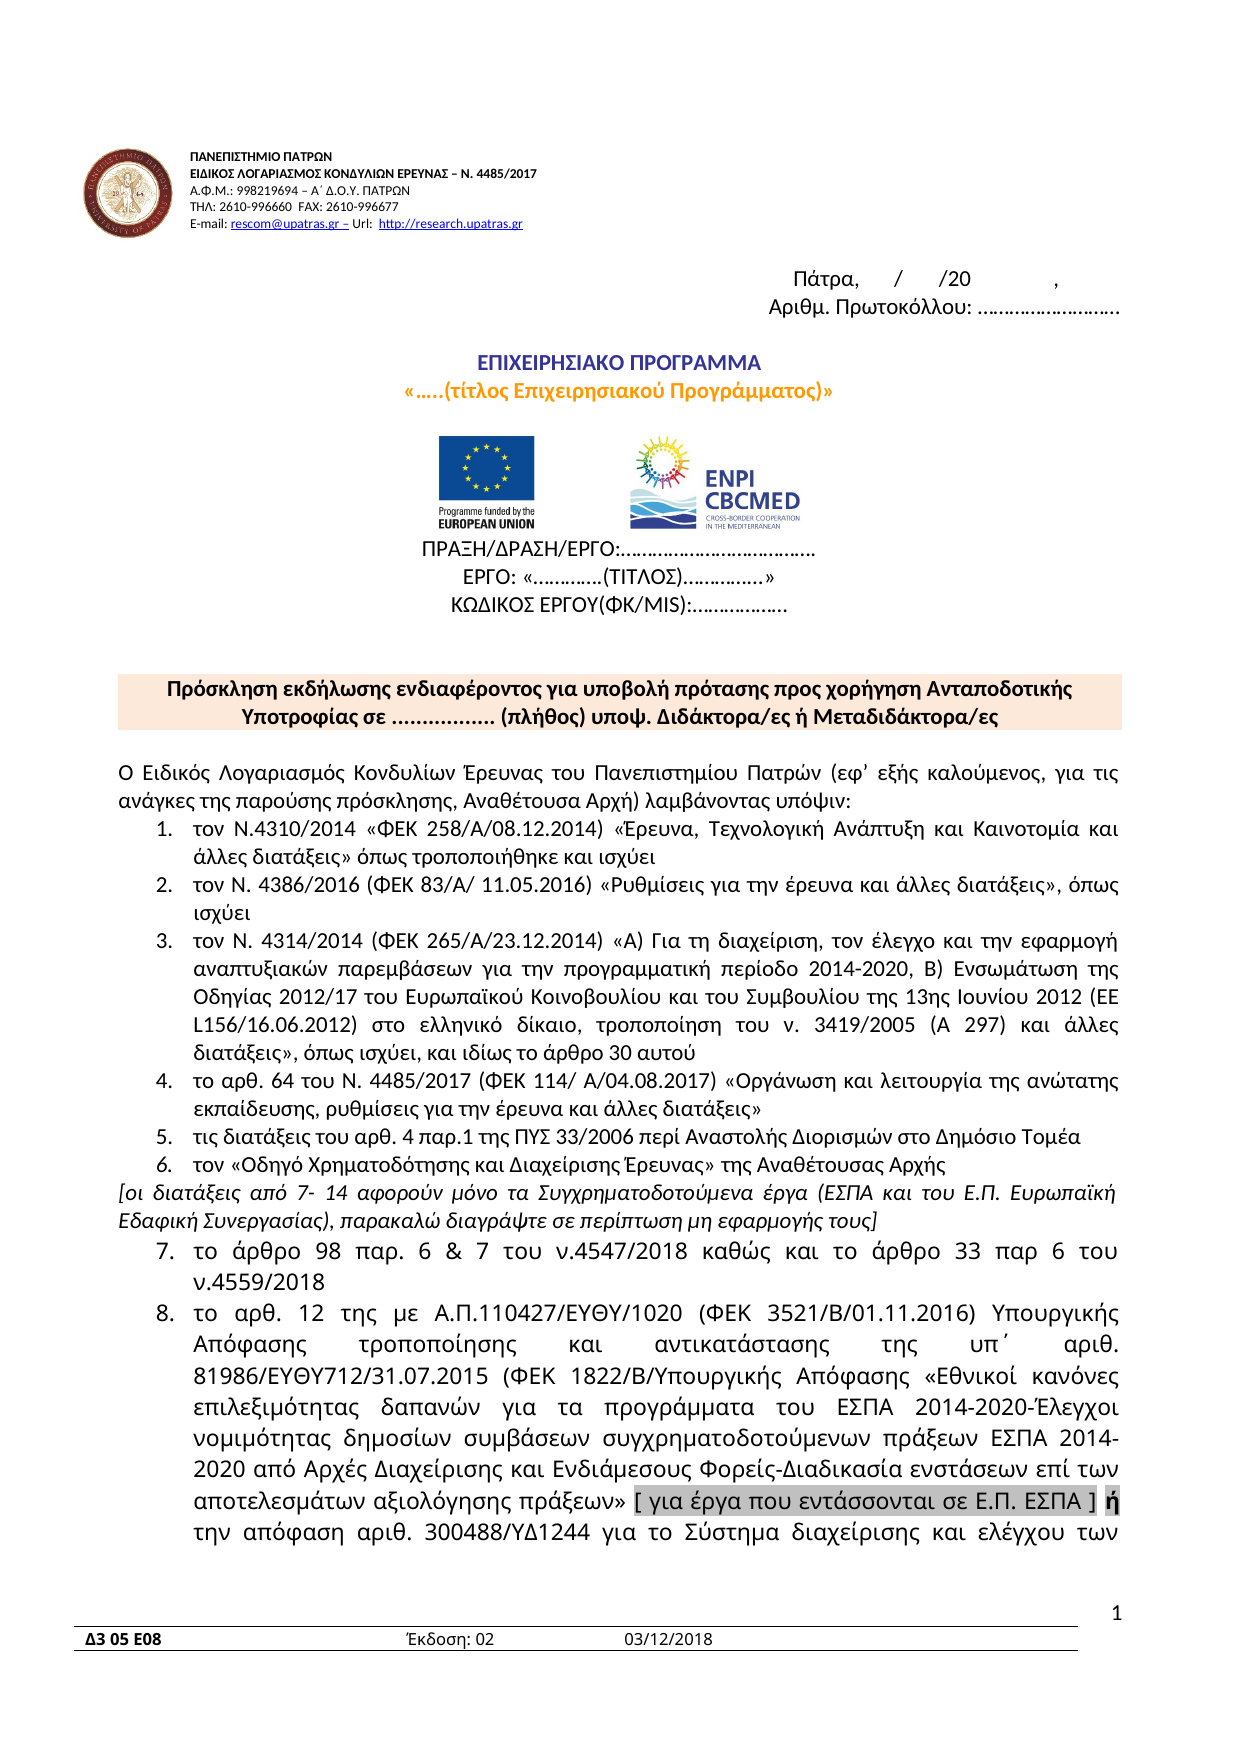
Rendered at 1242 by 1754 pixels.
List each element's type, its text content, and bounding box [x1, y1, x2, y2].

list τον Ν.4310/2014 «ΦΕΚ 258/Α/08.12.2014) «Έρευνα, Τεχνολογική Ανάπτυξη και Καινοτομία και άλλες διατάξεις» όπως τροποποιήθηκε και ισχύει [156, 814, 1120, 870]
table_header ΠΑΝΕΠΙΣΤΗΜΙΟ ΠΑΤΡΩΝ ΕΙΔΙΚΟΣ ΛΟΓΑΡΙΑΣΜΟΣ ΚΟΝΔΥΛΙΩΝ ΕΡΕΥΝΑΣ – Ν. 4485/2017 Α.Φ.Μ.: 998219694 – Α΄ Δ.Ο.Υ. ΠΑΤΡΩΝ ΤΗΛ: 2610-996660 FAX: 2610-996677 E-mail: rescom@upatras.gr – Url: http://research.upatras.gr [183, 132, 654, 263]
picture [66, 132, 183, 255]
table_header [60, 132, 182, 263]
list τον Ν. 4386/2016 (ΦΕΚ 83/Α/ 11.05.2016) «Ρυθμίσεις για την έρευνα και άλλες διατάξεις», όπως ισχύει [156, 870, 1120, 926]
text [οι διατάξεις από 7- 14 αφορούν μόνο τα Συγχρηματοδοτούμενα έργα (ΕΣΠΑ και του Ε.Π. Ευρωπαϊκή Εδαφική Συνεργασίας), παρακαλώ διαγράψτε σε περίπτωση μη εφαρμογής τους] [118, 1178, 1120, 1234]
text Ο Ειδικός Λογαριασμός Κονδυλίων Έρευνας του Πανεπιστημίου Πατρών (εφ’ εξής καλούμενος, για τις ανάγκες της παρούσης πρόσκλησης, Αναθέτουσα Αρχή) λαμβάνοντας υπόψιν: [118, 758, 1120, 814]
list τον «Οδηγό Χρηματοδότησης και Διαχείρισης Έρευνας» της Αναθέτουσας Αρχής [156, 1151, 1120, 1178]
list τον Ν. 4314/2014 (ΦΕΚ 265/Α/23.12.2014) «Α) Για τη διαχείριση, τον έλεγχο και την εφαρμογή αναπτυξιακών παρεμβάσεων για την προγραμματική περίοδο 2014-2020, Β) Ενσωμάτωση της Οδηγίας 2012/17 του Ευρωπαϊκού Κοινοβουλίου και του Συμβουλίου της 13ης Ιουνίου 2012 (ΕΕ L156/16.06.2012) στο ελληνικό δίκαιο, τροποποίηση του ν. 3419/2005 (Α 297) και άλλες διατάξεις», όπως ισχύει, και ιδίως το άρθρο 30 αυτού [156, 926, 1120, 1066]
text ΕΡΓΟ: «………….(ΤΙΤΛΟΣ)…………...» [118, 562, 1120, 590]
text Πρόσκληση εκδήλωσης ενδιαφέροντος για υποβολή πρότασης προς χορήγηση Ανταποδοτικής Υποτροφίας σε ................. (πλήθος) υποψ. Διδάκτορα/ες ή Μεταδιδάκτορα/ες [118, 674, 1122, 730]
text «…..(τίτλος Επιχειρησιακού Προγράμματος)» [118, 376, 1120, 404]
text ΠΡΑΞΗ/ΔΡΑΣΗ/ΕΡΓΟ:………………………………. [118, 534, 1120, 562]
text Αριθμ. Πρωτοκόλλου: ……………………… [568, 292, 1120, 320]
picture [437, 432, 802, 534]
text ΕΠΙΧΕΙΡΗΣΙΑΚO ΠΡΟΓΡΑΜΜΑ [118, 348, 1120, 376]
list το αρθ. 64 του Ν. 4485/2017 (ΦΕΚ 114/ Α/04.08.2017) «Οργάνωση και λειτουργία της ανώτατης εκπαίδευσης, ρυθμίσεις για την έρευνα και άλλες διατάξεις» [156, 1066, 1120, 1122]
text Πάτρα, / /20 , [793, 264, 1120, 292]
list το άρθρο 98 παρ. 6 & 7 του ν.4547/2018 καθώς και το άρθρο 33 παρ 6 του ν.4559/2018 [156, 1234, 1120, 1297]
list τις διατάξεις του αρθ. 4 παρ.1 της ΠΥΣ 33/2006 περί Αναστολής Διορισμών στο Δημόσιο Τομέα [156, 1122, 1120, 1151]
text ΚΩΔΙΚΟΣ ΕΡΓΟΥ(ΦΚ/MIS):……………… [118, 590, 1120, 618]
